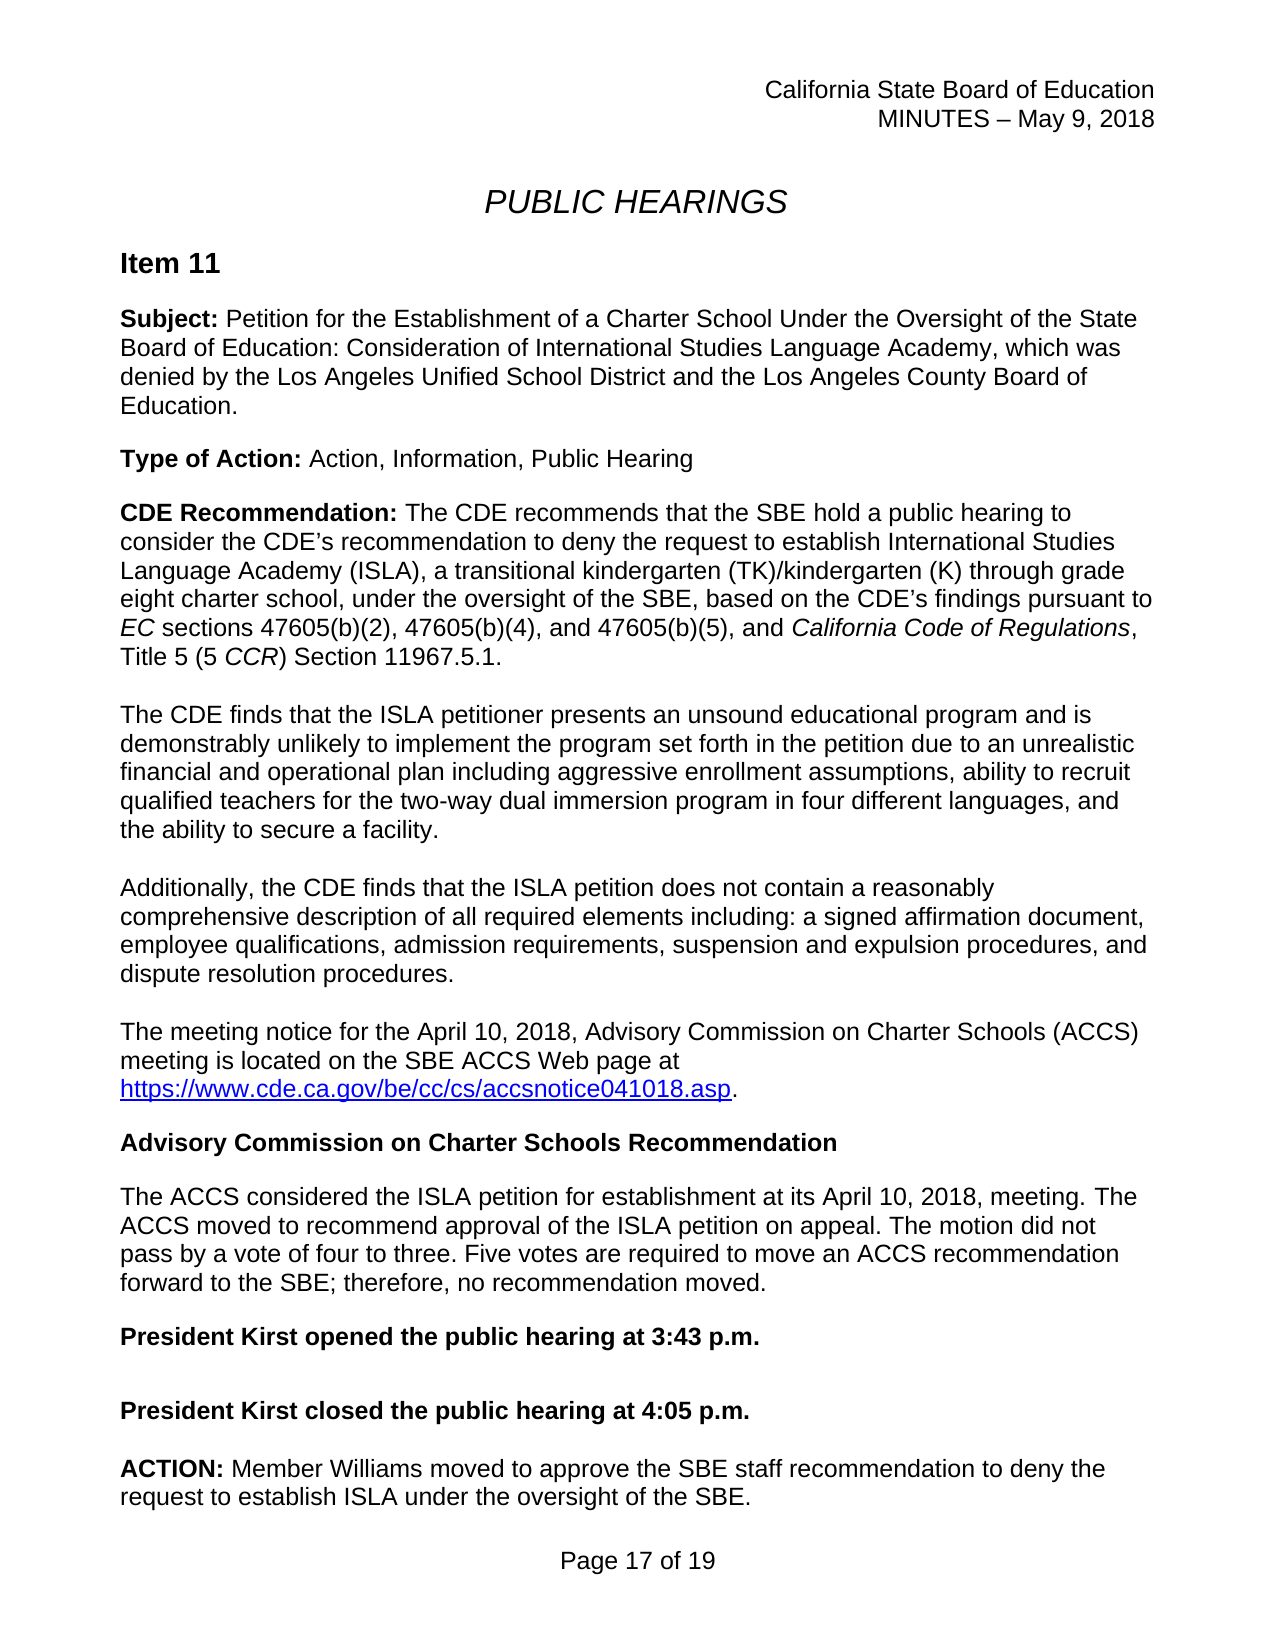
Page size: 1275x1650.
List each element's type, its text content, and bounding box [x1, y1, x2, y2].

text The meeting notice for the April 10, 2018, Advisory Commission on Charter Schools (ACCS) meeting is located on the SBE ACCS Web page at https://www.cde.ca.gov/be/cc/cs/accsnotice041018.asp. [120, 1017, 1155, 1103]
text President Kirst opened the public hearing at 3:43 p.m. [120, 1322, 1155, 1351]
text Type of Action: Action, Information, Public Hearing [120, 444, 1155, 473]
text CDE Recommendation: The CDE recommends that the SBE hold a public hearing to consider the CDE’s recommendation to deny the request to establish International Studies Language Academy (ISLA), a transitional kindergarten (TK)/kindergarten (K) through grade eight charter school, under the oversight of the SBE, based on the CDE’s findings pursuant to EC sections 47605(b)(2), 47605(b)(4), and 47605(b)(5), and California Code of Regulations, Title 5 (5 CCR) Section 11967.5.1. [120, 498, 1155, 671]
text The CDE finds that the ISLA petitioner presents an unsound educational program and is demonstrably unlikely to implement the program set forth in the petition due to an unrealistic financial and operational plan including aggressive enrollment assumptions, ability to recruit qualified teachers for the two-way dual immersion program in four different languages, and the ability to secure a facility. [120, 700, 1155, 844]
text Additionally, the CDE finds that the ISLA petition does not contain a reasonably comprehensive description of all required elements including: a signed affirmation document, employee qualifications, admission requirements, suspension and expulsion procedures, and dispute resolution procedures. [120, 873, 1155, 988]
text Advisory Commission on Charter Schools Recommendation [120, 1128, 1155, 1157]
text Subject: Petition for the Establishment of a Charter School Under the Oversight of the State Board of Education: Consideration of International Studies Language Academy, which was denied by the Los Angeles Unified School District and the Los Angeles County Board of Education. [120, 304, 1155, 419]
text President Kirst closed the public hearing at 4:05 p.m. [120, 1396, 1155, 1425]
text ACTION: Member Williams moved to approve the SBE staff recommendation to deny the request to establish ISLA under the oversight of the SBE. [120, 1454, 1155, 1511]
subtitle PUBLIC HEARINGS [120, 182, 1155, 221]
subtitle Item 11 [120, 246, 1155, 279]
text The ACCS considered the ISLA petition for establishment at its April 10, 2018, meeting. The ACCS moved to recommend approval of the ISLA petition on appeal. The motion did not pass by a vote of four to three. Five votes are required to move an ACCS recommendation forward to the SBE; therefore, no recommendation moved. [120, 1182, 1155, 1297]
